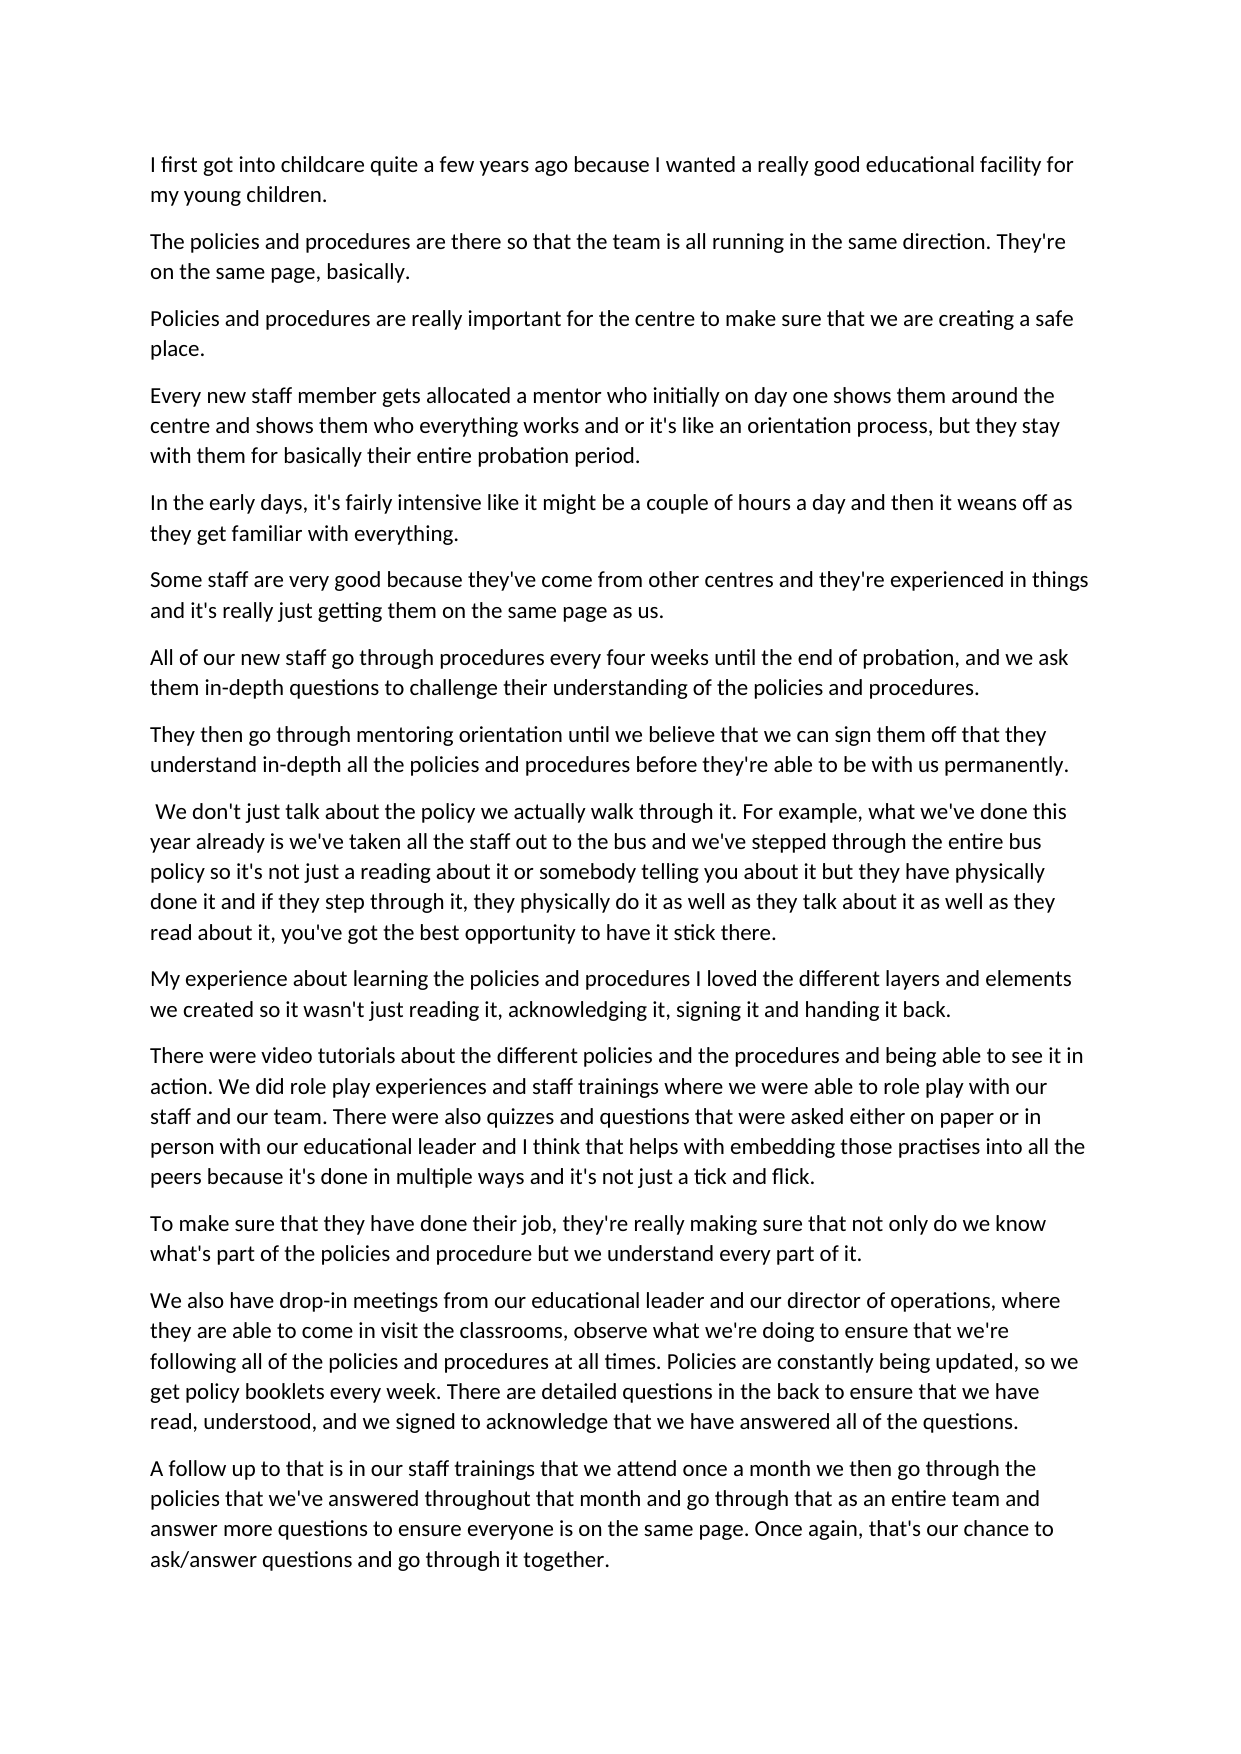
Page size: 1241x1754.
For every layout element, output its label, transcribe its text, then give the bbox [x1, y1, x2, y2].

text My experience about learning the policies and procedures I loved the different layers and elements we created so it wasn't just reading it, acknowledging it, signing it and handing it back. [150, 964, 1090, 1023]
text Policies and procedures are really important for the centre to make sure that we are creating a safe place. [150, 304, 1090, 362]
text The policies and procedures are there so that the team is all running in the same direction. They're on the same page, basically. [150, 227, 1090, 285]
text We don't just talk about the policy we actually walk through it. For example, what we've done this year already is we've taken all the staff out to the bus and we've stepped through the entire bus policy so it's not just a reading about it or somebody telling you about it but they have physically done it and if they step through it, they physically do it as well as they talk about it as well as they read about it, you've got the best opportunity to have it stick there. [150, 797, 1090, 946]
text There were video tutorials about the different policies and the procedures and being able to see it in action. We did role play experiences and staff trainings where we were able to role play with our staff and our team. There were also quizzes and questions that were asked either on paper or in person with our educational leader and I think that helps with embedding those practises into all the peers because it's done in multiple ways and it's not just a tick and flick. [150, 1042, 1090, 1191]
text We also have drop-in meetings from our educational leader and our director of operations, where they are able to come in visit the classrooms, observe what we're doing to ensure that we're following all of the policies and procedures at all times. Policies are constantly being updated, so we get policy booklets every week. There are detailed questions in the back to ensure that we have read, understood, and we signed to acknowledge that we have answered all of the questions. [150, 1286, 1090, 1435]
text Every new staff member gets allocated a mentor who initially on day one shows them around the centre and shows them who everything works and or it's like an orientation process, but they stay with them for basically their entire probation period. [150, 381, 1090, 470]
text To make sure that they have done their job, they're really making sure that not only do we know what's part of the policies and procedure but we understand every part of it. [150, 1209, 1090, 1268]
text A follow up to that is in our staff trainings that we attend once a month we then go through the policies that we've answered throughout that month and go through that as an entire team and answer more questions to ensure everyone is on the same page. Once again, that's our chance to ask/answer questions and go through it together. [150, 1454, 1090, 1573]
text In the early days, it's fairly intensive like it might be a couple of hours a day and then it weans off as they get familiar with everything. [150, 488, 1090, 547]
text They then go through mentoring orientation until we believe that we can sign them off that they understand in-depth all the policies and procedures before they're able to be with us permanently. [150, 720, 1090, 778]
text I first got into childcare quite a few years ago because I wanted a really good educational facility for my young children. [150, 150, 1090, 208]
text All of our new staff go through procedures every four weeks until the end of probation, and we ask them in-depth questions to challenge their understanding of the policies and procedures. [150, 643, 1090, 701]
text Some staff are very good because they've come from other centres and they're experienced in things and it's really just getting them on the same page as us. [150, 566, 1090, 624]
